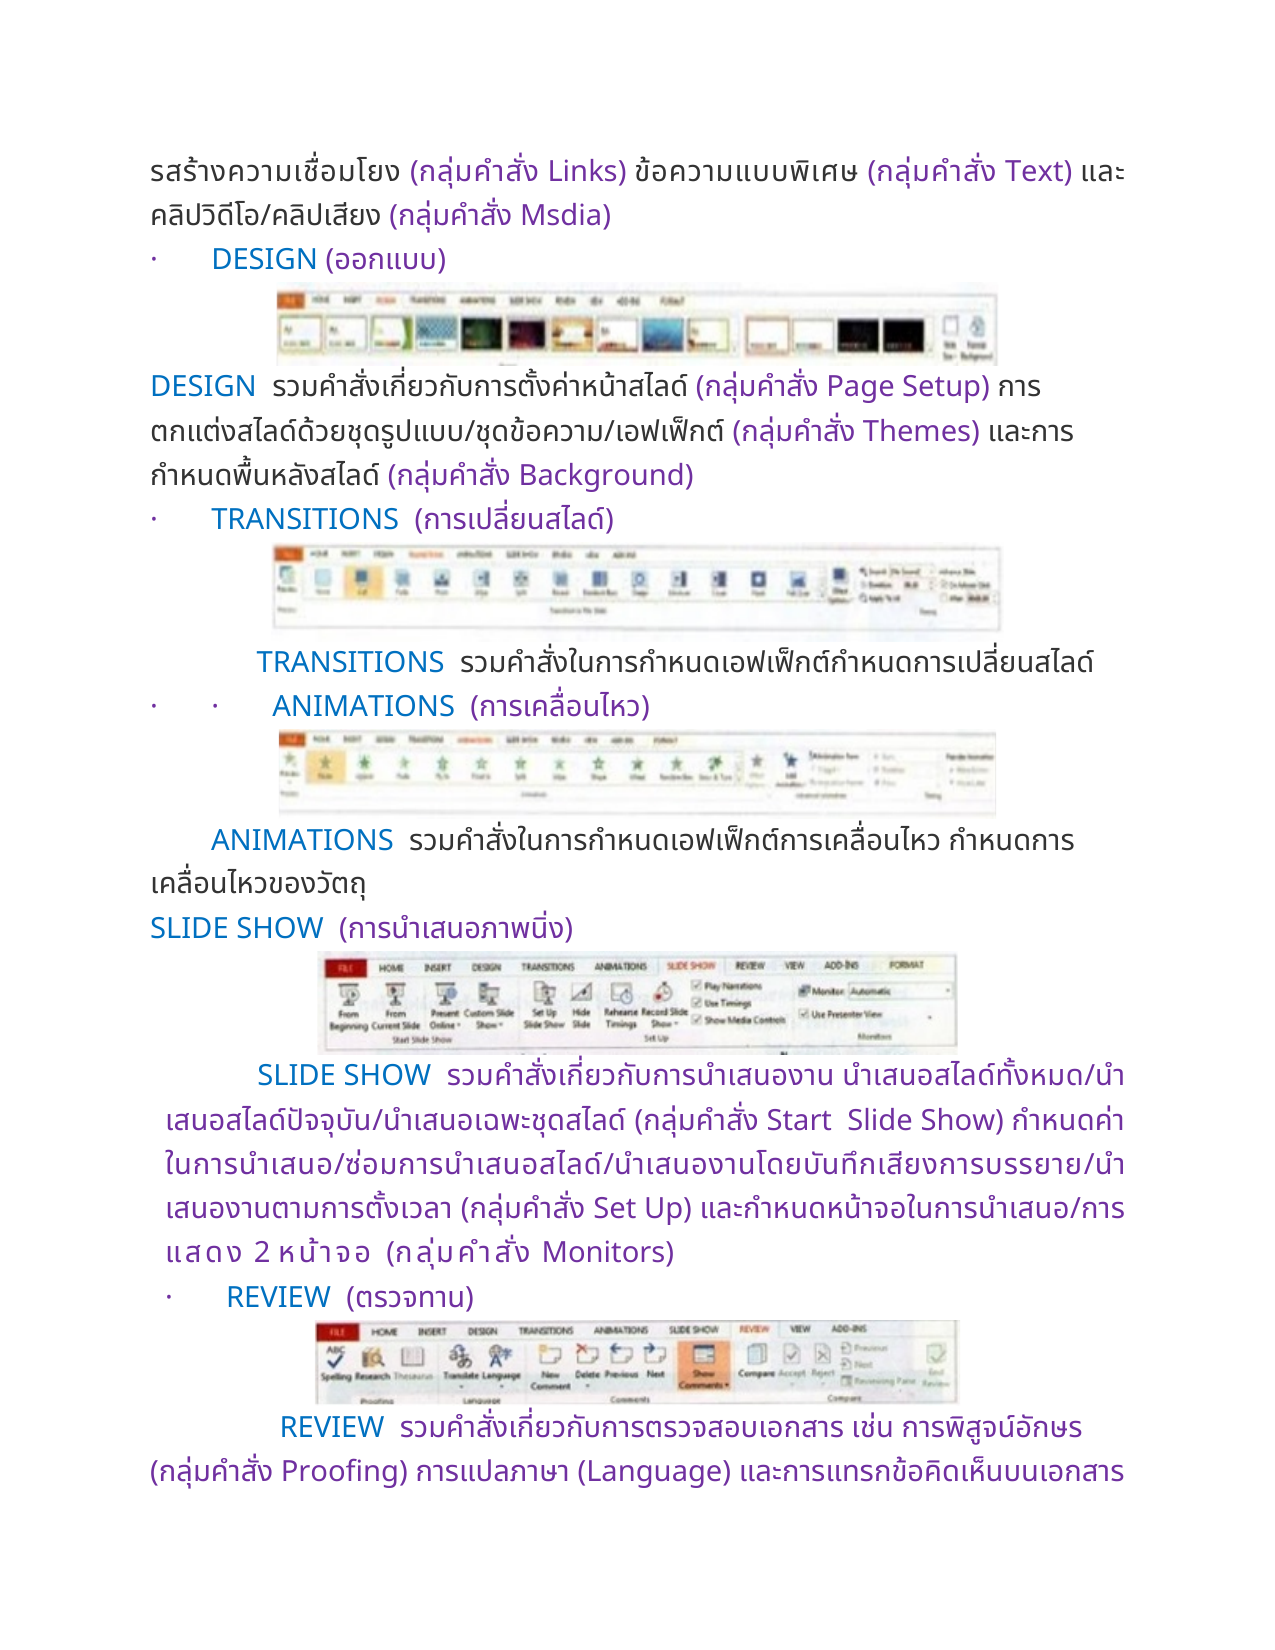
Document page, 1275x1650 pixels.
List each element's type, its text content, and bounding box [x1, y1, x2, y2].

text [150, 150, 1125, 238]
text · TRANSITIONS (การเปลี่ยนสไลด์) [150, 498, 1125, 543]
picture [314, 1320, 961, 1406]
text DESIGN รวมคำสั่งเกี่ยวกับการตั้งค่าหน้าสไลด์ (กลุ่มคำสั่ง Page Setup) การตกแต่งสไลด์ด้วยชุดรูปแบบ/ชุดข้อความ/เอฟเฟ็กต์ (กลุ่มคำสั่ง Themes) และการกำหนดพื้นหลังสไลด์ (กลุ่มคำสั่ง Background) [150, 366, 1125, 498]
text ANIMATIONS รวมคำสั่งในการกำหนดเอฟเฟ็กต์การเคลื่อนไหว กำหนดการเคลื่อนไหวของวัตถุ [150, 819, 1125, 907]
picture [276, 282, 999, 366]
text SLIDE SHOW (การนำเสนอภาพนิ่ง) [150, 907, 1125, 951]
text · DESIGN (ออกแบบ) [150, 238, 1125, 283]
picture [278, 729, 997, 819]
picture [317, 951, 958, 1055]
text · · ANIMATIONS (การเคลื่อนไหว) [150, 685, 1125, 730]
text SLIDE SHOW รวมคำสั่งเกี่ยวกับการนำเสนองาน นำเสนอสไลด์ทั้งหมด/นำเสนอสไลด์ปัจจุบัน/นำเสนอเฉพะชุดสไลด์ (กลุ่มคำสั่ง Start Slide Show) กำหนดค่าในการนำเสนอ/ซ่อมการนำเสนอสไลด์/นำเสนองานโดยบันทึกเสียงการบรรยาย/นำเสนองานตามการตั้งเวลา (กลุ่มคำสั่ง Set Up) และกำหนดหน้าจอในการนำเสนอ/การแสดง 2 หน้าจอ (กลุ่มคำสั่ง Monitors) · REVIEW (ตรวจทาน) [165, 1054, 1125, 1320]
picture [271, 542, 1004, 642]
text TRANSITIONS รวมคำสั่งในการกำหนดเอฟเฟ็กต์กำหนดการเปลี่ยนสไลด์ [150, 641, 1125, 685]
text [150, 1406, 1125, 1494]
